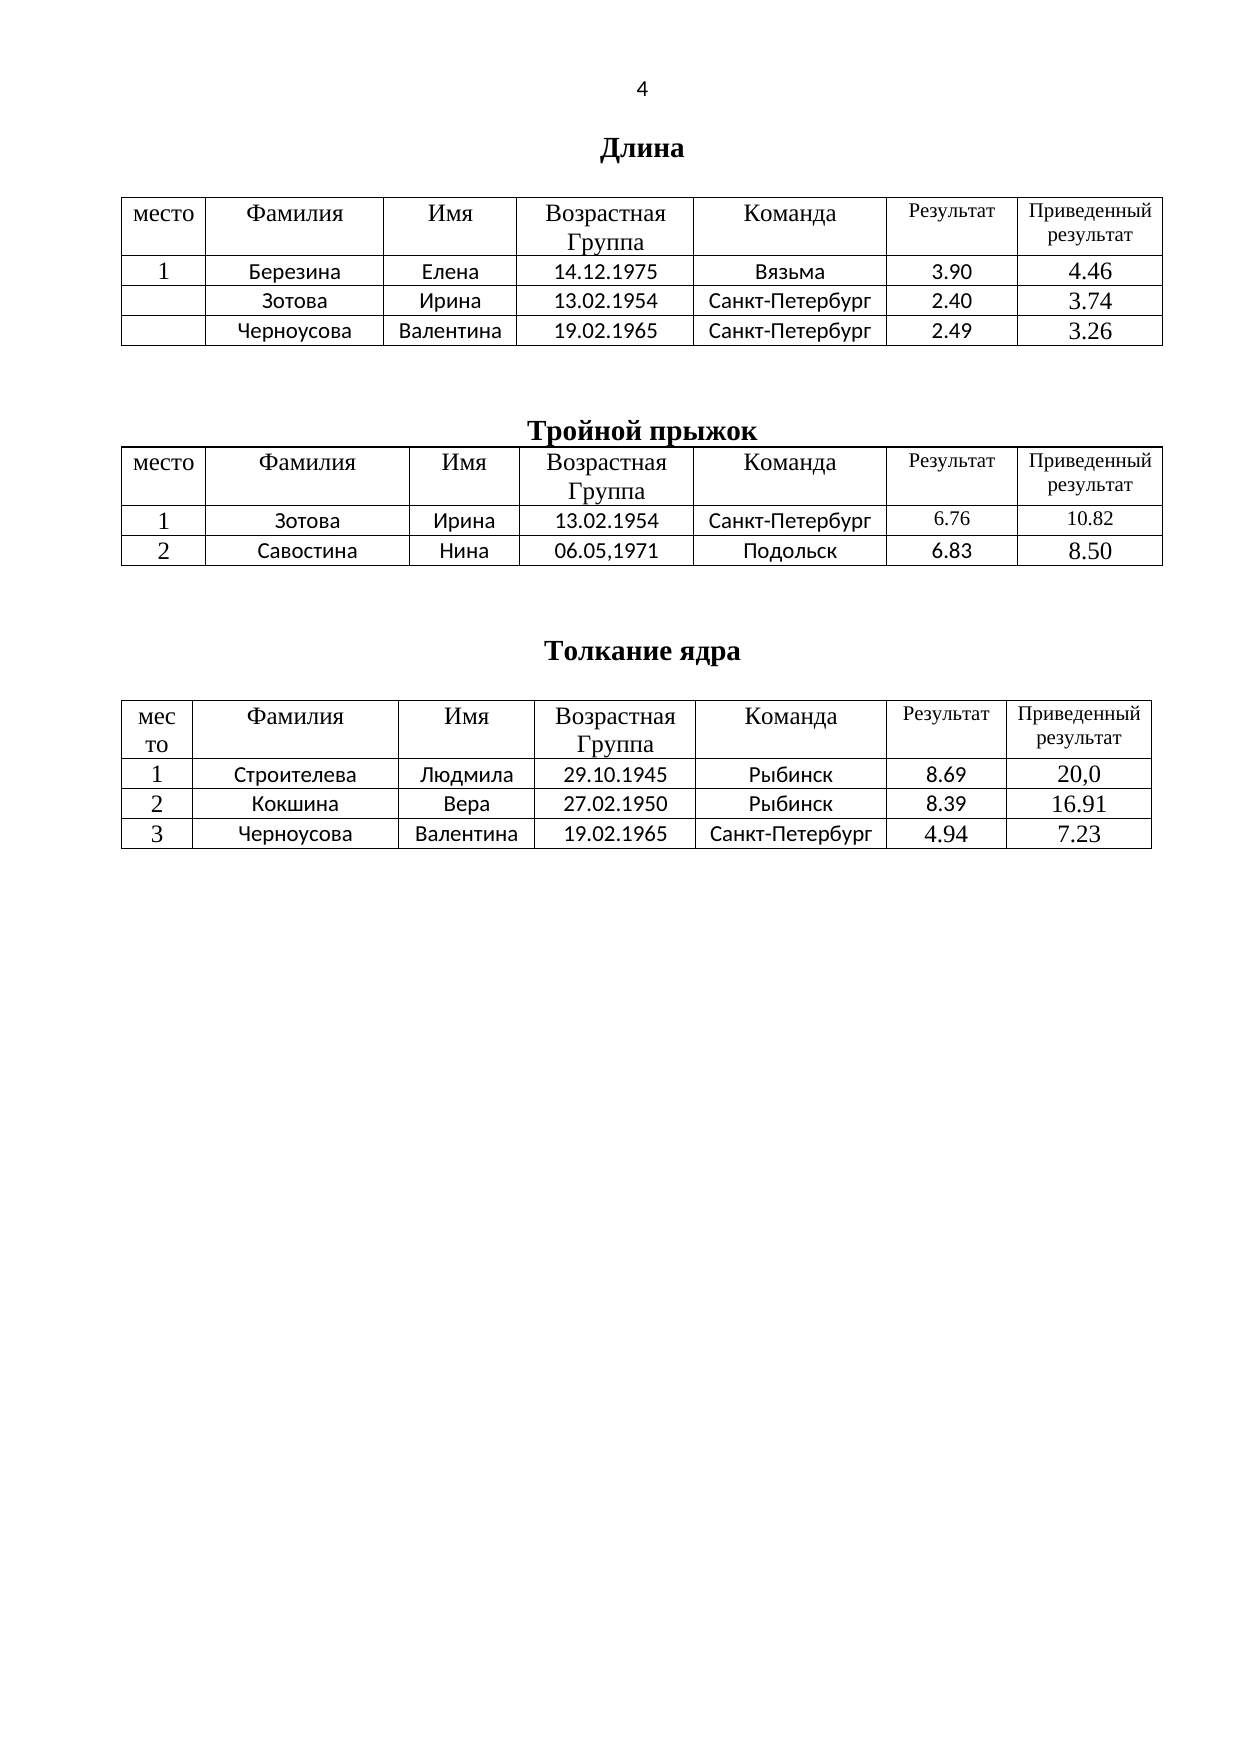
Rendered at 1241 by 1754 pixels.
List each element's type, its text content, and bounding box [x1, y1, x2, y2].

table_cell Санкт-Петербург [696, 819, 886, 848]
table_cell 8.39 [887, 789, 1006, 818]
table_cell 3 [122, 819, 192, 848]
table_header Команда [694, 448, 886, 505]
table_header Фамилия [193, 701, 398, 758]
table_cell Валентина [384, 316, 516, 345]
table_cell 6.83 [887, 536, 1017, 564]
table_header Приведенный результат [1018, 198, 1162, 255]
table_cell 10.82 [1018, 506, 1162, 535]
table_cell Елена [384, 256, 516, 285]
table_cell Подольск [694, 536, 886, 564]
table_header Результат [887, 198, 1017, 255]
table_cell 8.50 [1018, 536, 1162, 564]
table_header место [122, 198, 205, 255]
table_cell Ирина [410, 506, 519, 535]
text Длина [133, 130, 1152, 163]
table_cell 13.02.1954 [520, 506, 693, 535]
table_cell 2 [122, 789, 192, 818]
table_header Приведенный результат [1007, 701, 1151, 758]
table_cell 06.05,1971 [520, 536, 693, 564]
table_cell Валентина [399, 819, 534, 848]
table_cell Санкт-Петербург [694, 506, 886, 535]
table_header Имя [384, 198, 516, 255]
table_header Фамилия [206, 448, 409, 505]
table_cell Зотова [206, 286, 383, 315]
table_header Фамилия [206, 198, 383, 255]
table_header Команда [694, 198, 886, 255]
table_cell 2.40 [887, 286, 1017, 315]
table_cell 1 [122, 256, 205, 285]
table_cell 3.26 [1018, 316, 1162, 345]
table_header Имя [399, 701, 534, 758]
table_cell 7.23 [1007, 819, 1151, 848]
table_cell Санкт-Петербург [694, 316, 886, 345]
table_cell 6.76 [887, 506, 1017, 535]
table_cell 13.02.1954 [517, 286, 693, 315]
table_cell 1 [122, 759, 192, 788]
table_cell Нина [410, 536, 519, 564]
table_header Приведенный результат [1018, 448, 1162, 505]
table_header Результат [887, 448, 1017, 505]
table_cell Строителева [193, 759, 398, 788]
table_cell 16.91 [1007, 789, 1151, 818]
table_cell 27.02.1950 [535, 789, 695, 818]
table_cell 4.46 [1018, 256, 1162, 285]
table_header Возрастная Группа [535, 701, 695, 758]
table_cell [122, 316, 205, 345]
table_cell Вязьма [694, 256, 886, 285]
table_cell Рыбинск [696, 759, 886, 788]
table_header Возрастная Группа [520, 448, 693, 505]
table_cell Рыбинск [696, 789, 886, 818]
table_cell Ирина [384, 286, 516, 315]
text Толкание ядра [133, 633, 1152, 666]
table_cell 20,0 [1007, 759, 1151, 788]
table_header Результат [887, 701, 1006, 758]
table_cell 14.12.1975 [517, 256, 693, 285]
table_cell 2 [122, 536, 205, 564]
table_header Возрастная Группа [517, 198, 693, 255]
table_cell 2.49 [887, 316, 1017, 345]
table_cell 4.94 [887, 819, 1006, 848]
table_cell 19.02.1965 [517, 316, 693, 345]
table_cell 1 [122, 506, 205, 535]
table_cell 19.02.1965 [535, 819, 695, 848]
table_cell 3.74 [1018, 286, 1162, 315]
table_cell Вера [399, 789, 534, 818]
table_header Имя [410, 448, 519, 505]
table_cell Савостина [206, 536, 409, 564]
table_header место [122, 448, 205, 505]
table_cell 8.69 [887, 759, 1006, 788]
table_cell Черноусова [206, 316, 383, 345]
table_cell 29.10.1945 [535, 759, 695, 788]
table_header место [122, 701, 192, 758]
table_cell Людмила [399, 759, 534, 788]
table_cell 3.90 [887, 256, 1017, 285]
table_cell Кокшина [193, 789, 398, 818]
table_cell [122, 286, 205, 315]
table_cell Зотова [206, 506, 409, 535]
table_cell Санкт-Петербург [694, 286, 886, 315]
table_header Команда [696, 701, 886, 758]
table_cell Черноусова [193, 819, 398, 848]
text Тройной прыжок [133, 413, 1152, 446]
table_cell Березина [206, 256, 383, 285]
